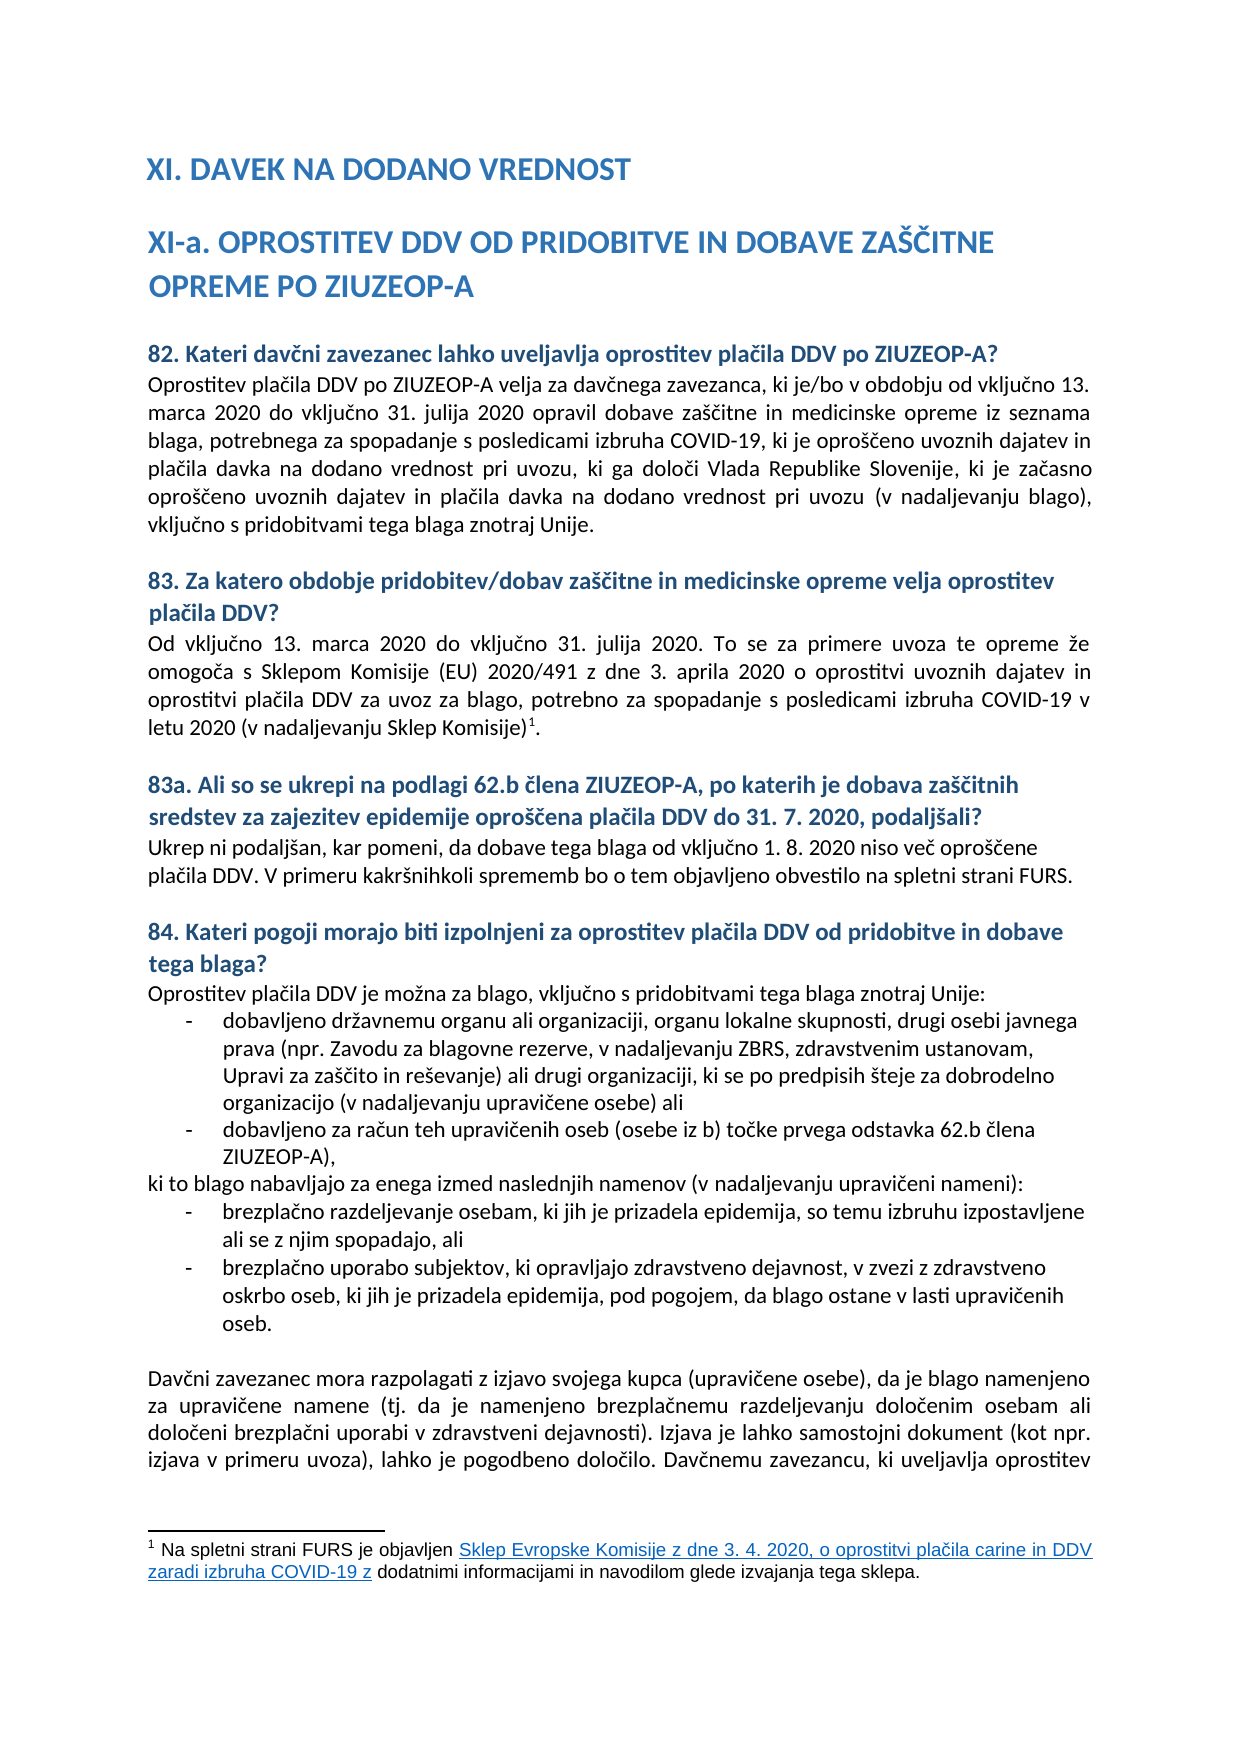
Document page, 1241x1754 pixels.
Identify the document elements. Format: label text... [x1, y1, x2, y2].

list brezplačno razdeljevanje osebam, ki jih je prizadela epidemija, so temu izbruhu izpostavljene ali se z njim spopadajo, ali [185, 1197, 1093, 1253]
text Oprostitev plačila DDV po ZIUZEOP-A velja za davčnega zavezanca, ki je/bo v obdobju od vključno 13. marca 2020 do vključno 31. julija 2020 opravil dobave zaščitne in medicinske opreme iz seznama blaga, potrebnega za spopadanje s posledicami izbruha COVID-19, ki je oproščeno uvoznih dajatev in plačila davka na dodano vrednost pri uvozu, ki ga določi Vlada Republike Slovenije, ki je začasno oproščeno uvoznih dajatev in plačila davka na dodano vrednost pri uvozu (v nadaljevanju blago), vključno s pridobitvami tega blaga znotraj Unije. [148, 370, 1093, 538]
subtitle 83. Za katero obdobje pridobitev/dobav zaščitne in medicinske opreme velja oprostitev plačila DDV? [148, 565, 1093, 628]
text Oprostitev plačila DDV je možna za blago, vključno s pridobitvami tega blaga znotraj Unije: [148, 980, 1093, 1007]
list dobavljeno za račun teh upravičenih oseb (osebe iz b) točke prvega odstavka 62.b člena ZIUZEOP-A), [185, 1116, 1093, 1170]
subtitle XI-a. OPROSTITEV DDV OD PRIDOBITVE IN DOBAVE ZAŠČITNE OPREME PO ZIUZEOP-A [148, 221, 1093, 306]
list brezplačno uporabo subjektov, ki opravljajo zdravstveno dejavnost, v zvezi z zdravstveno oskrbo oseb, ki jih je prizadela epidemija, pod pogojem, da blago ostane v lasti upravičenih oseb. [185, 1253, 1093, 1337]
text Od vključno 13. marca 2020 do vključno 31. julija 2020. To se za primere uvoza te opreme že omogoča s Sklepom Komisije (EU) 2020/491 z dne 3. aprila 2020 o oprostitvi uvoznih dajatev in oprostitvi plačila DDV za uvoz za blago, potrebno za spopadanje s posledicami izbruha COVID-19 v letu 2020 (v nadaljevanju Sklep Komisije). [148, 629, 1093, 741]
subtitle 84. Kateri pogoji morajo biti izpolnjeni za oprostitev plačila DDV od pridobitve in dobave tega blaga? [148, 916, 1093, 978]
list dobavljeno državnemu organu ali organizaciji, organu lokalne skupnosti, drugi osebi javnega prava (npr. Zavodu za blagovne rezerve, v nadaljevanju ZBRS, zdravstvenim ustanovam, Upravi za zaščito in reševanje) ali drugi organizaciji, ki se po predpisih šteje za dobrodelno organizacijo (v nadaljevanju upravičene osebe) ali [185, 1007, 1093, 1116]
subtitle XI. DAVEK NA DODANO VREDNOST [146, 148, 1093, 188]
text ki to blago nabavljajo za enega izmed naslednjih namenov (v nadaljevanju upravičeni nameni): [148, 1170, 1093, 1197]
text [148, 1365, 1093, 1473]
text Ukrep ni podaljšan, kar pomeni, da dobave tega blaga od vključno 1. 8. 2020 niso več oproščene plačila DDV. V primeru kakršnihkoli sprememb bo o tem objavljeno obvestilo na spletni strani FURS. [148, 833, 1093, 889]
subtitle 83a. Ali so se ukrepi na podlagi 62.b člena ZIUZEOP-A, po katerih je dobava zaščitnih sredstev za zajezitev epidemije oproščena plačila DDV do 31. 7. 2020, podaljšali? [148, 769, 1093, 832]
subtitle 82. Kateri davčni zavezanec lahko uveljavlja oprostitev plačila DDV po ZIUZEOP-A? [148, 338, 1093, 368]
